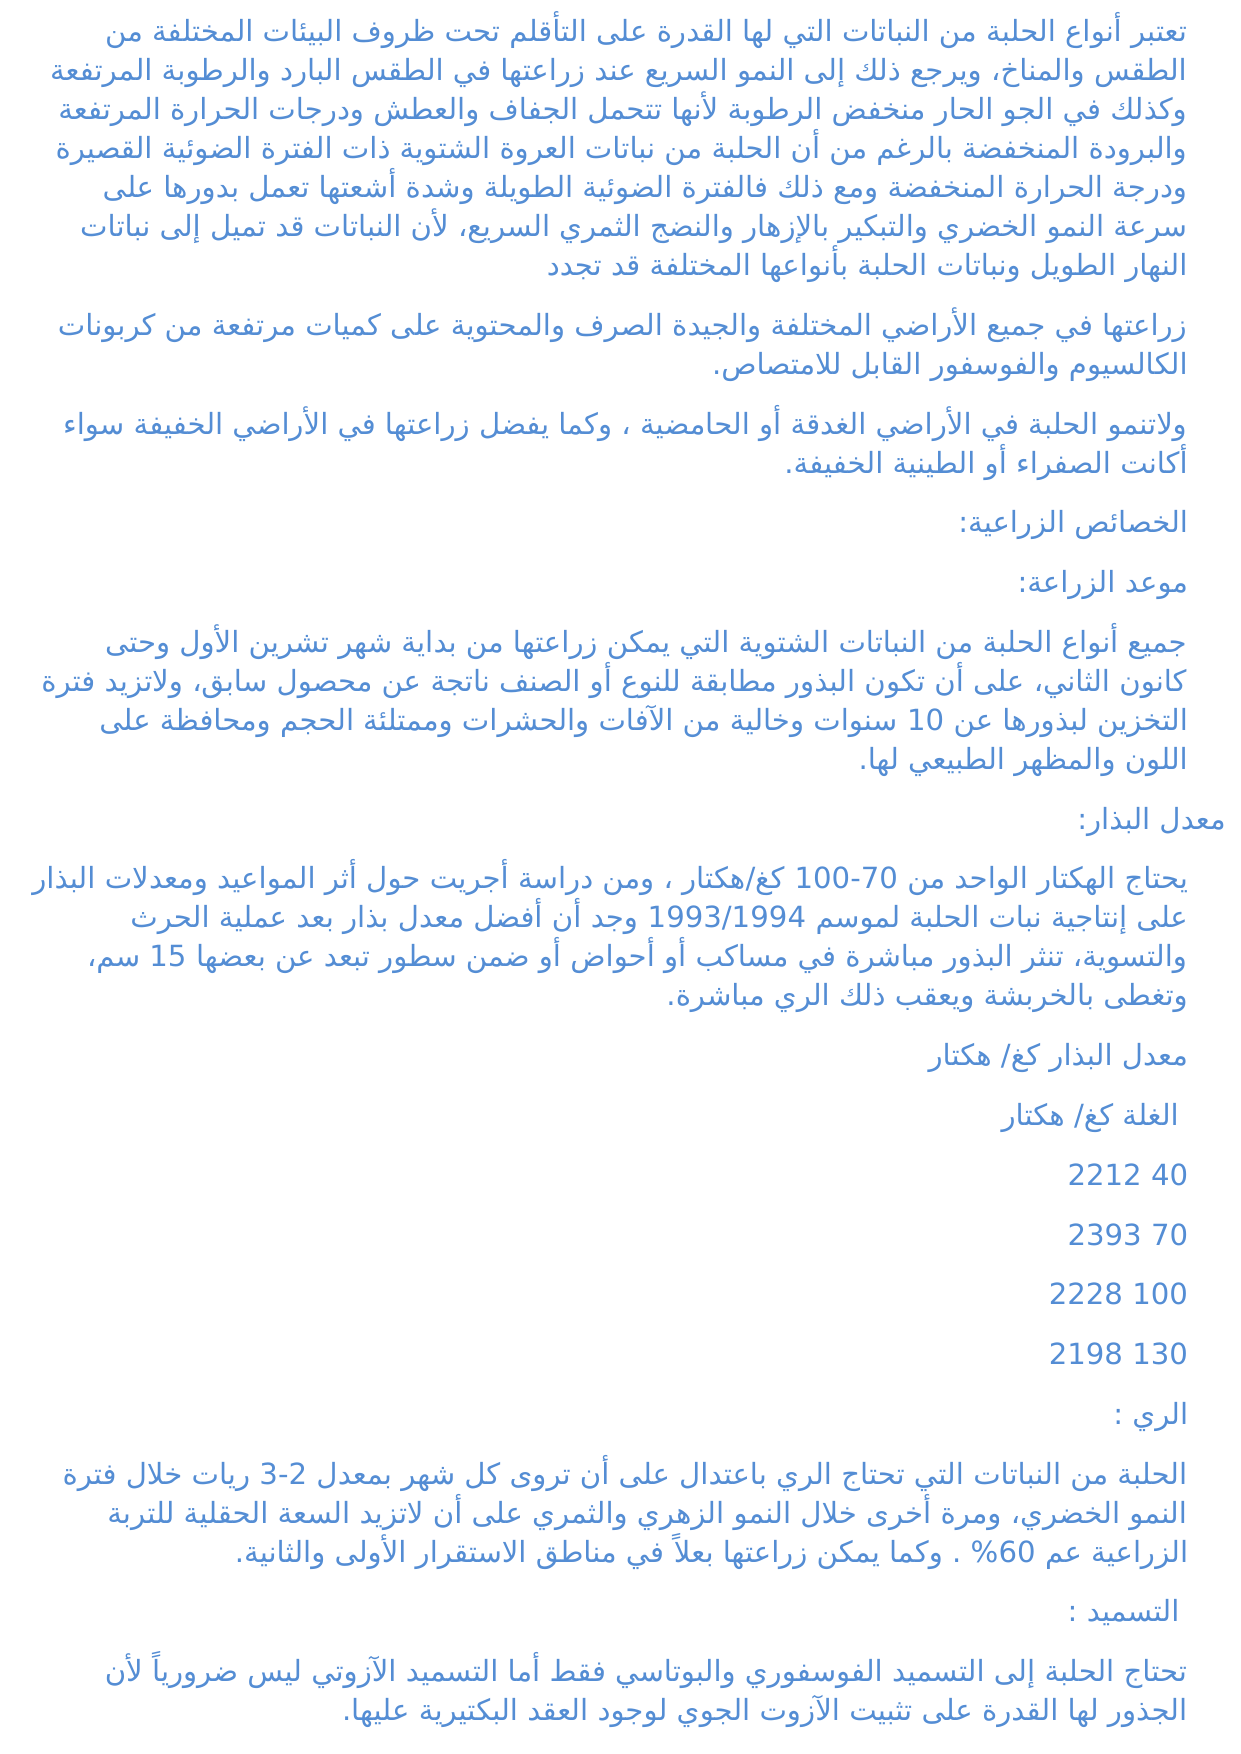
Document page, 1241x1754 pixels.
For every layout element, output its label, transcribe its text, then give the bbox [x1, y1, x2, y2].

text التسميد : [29, 1595, 1226, 1629]
text موعد الزراعة: [29, 566, 1188, 599]
text تعتبر أنواع الحلبة من النباتات التي لها القدرة على التأقلم تحت ظروف البيئات المختلفة من الطقس والمناخ، ويرجع ذلك إلى النمو السريع عند زراعتها في الطقس البارد والرطوبة المرتفعة وكذلك في الجو الحار منخفض الرطوبة لأنها تتحمل الجفاف والعطش ودرجات الحرارة المرتفعة والبرودة المنخفضة بالرغم من أن الحلبة من نباتات العروة الشتوية ذات الفترة الضوئية القصيرة ودرجة الحرارة المنخفضة ومع ذلك فالفترة الضوئية الطويلة وشدة أشعتها تعمل بدورها على سرعة النمو الخضري والتبكير بالإزهار والنضج الثمري السريع، لأن النباتات قد تميل إلى نباتات النهار الطويل ونباتات الحلبة بأنواعها المختلفة قد تجدد [29, 15, 1188, 282]
text الغلة كغ/ هكتار [29, 1098, 1188, 1132]
text زراعتها في جميع الأراضي المختلفة والجيدة الصرف والمحتوية على كميات مرتفعة من كربونات الكالسيوم والفوسفور القابل للامتصاص. [29, 308, 1188, 381]
text 100 2228 [29, 1278, 1188, 1312]
text جميع أنواع الحلبة من النباتات الشتوية التي يمكن زراعتها من بداية شهر تشرين الأول وحتى كانون الثاني، على أن تكون البذور مطابقة للنوع أو الصنف ناتجة عن محصول سابق، ولاتزيد فترة التخزين لبذورها عن 10 سنوات وخالية من الآفات والحشرات وممتلئة الحجم ومحافظة على اللون والمظهر الطبيعي لها. [29, 625, 1188, 776]
text ولاتنمو الحلبة في الأراضي الغدقة أو الحامضية ، وكما يفضل زراعتها في الأراضي الخفيفة سواء أكانت الصفراء أو الطينية الخفيفة. [29, 407, 1188, 480]
text 70 2393 [29, 1218, 1188, 1252]
text 130 2198 [29, 1337, 1188, 1371]
text معدل البذار كغ/ هكتار [29, 1038, 1188, 1072]
text الري : [29, 1397, 1188, 1431]
text الخصائص الزراعية: [29, 506, 1188, 540]
text الحلبة من النباتات التي تحتاج الري باعتدال على أن تروى كل شهر بمعدل 2-3 ريات خلال فترة النمو الخضري، ومرة أخرى خلال النمو الزهري والثمري على أن لاتزيد السعة الحقلية للتربة الزراعية عم 60% . وكما يمكن زراعتها بعلاً في مناطق الاستقرار الأولى والثانية. [29, 1457, 1188, 1569]
text 40 2212 [29, 1158, 1188, 1192]
text يحتاج الهكتار الواحد من 70-100 كغ/هكتار ، ومن دراسة أجريت حول أثر المواعيد ومعدلات البذار على إنتاجية نبات الحلبة لموسم 1993/1994 وجد أن أفضل معدل بذار بعد عملية الحرث والتسوية، تنثر البذور مباشرة في مساكب أو أحواض أو ضمن سطور تبعد عن بعضها 15 سم، وتغطى بالخربشة ويعقب ذلك الري مباشرة. [29, 862, 1188, 1013]
text تحتاج الحلبة إلى التسميد الفوسفوري والبوتاسي فقط أما التسميد الآزوتي ليس ضرورياً لأن الجذور لها القدرة على تثبيت الآزوت الجوي لوجود العقد البكتيرية عليها. [29, 1654, 1188, 1727]
text معدل البذار: [29, 802, 1226, 836]
